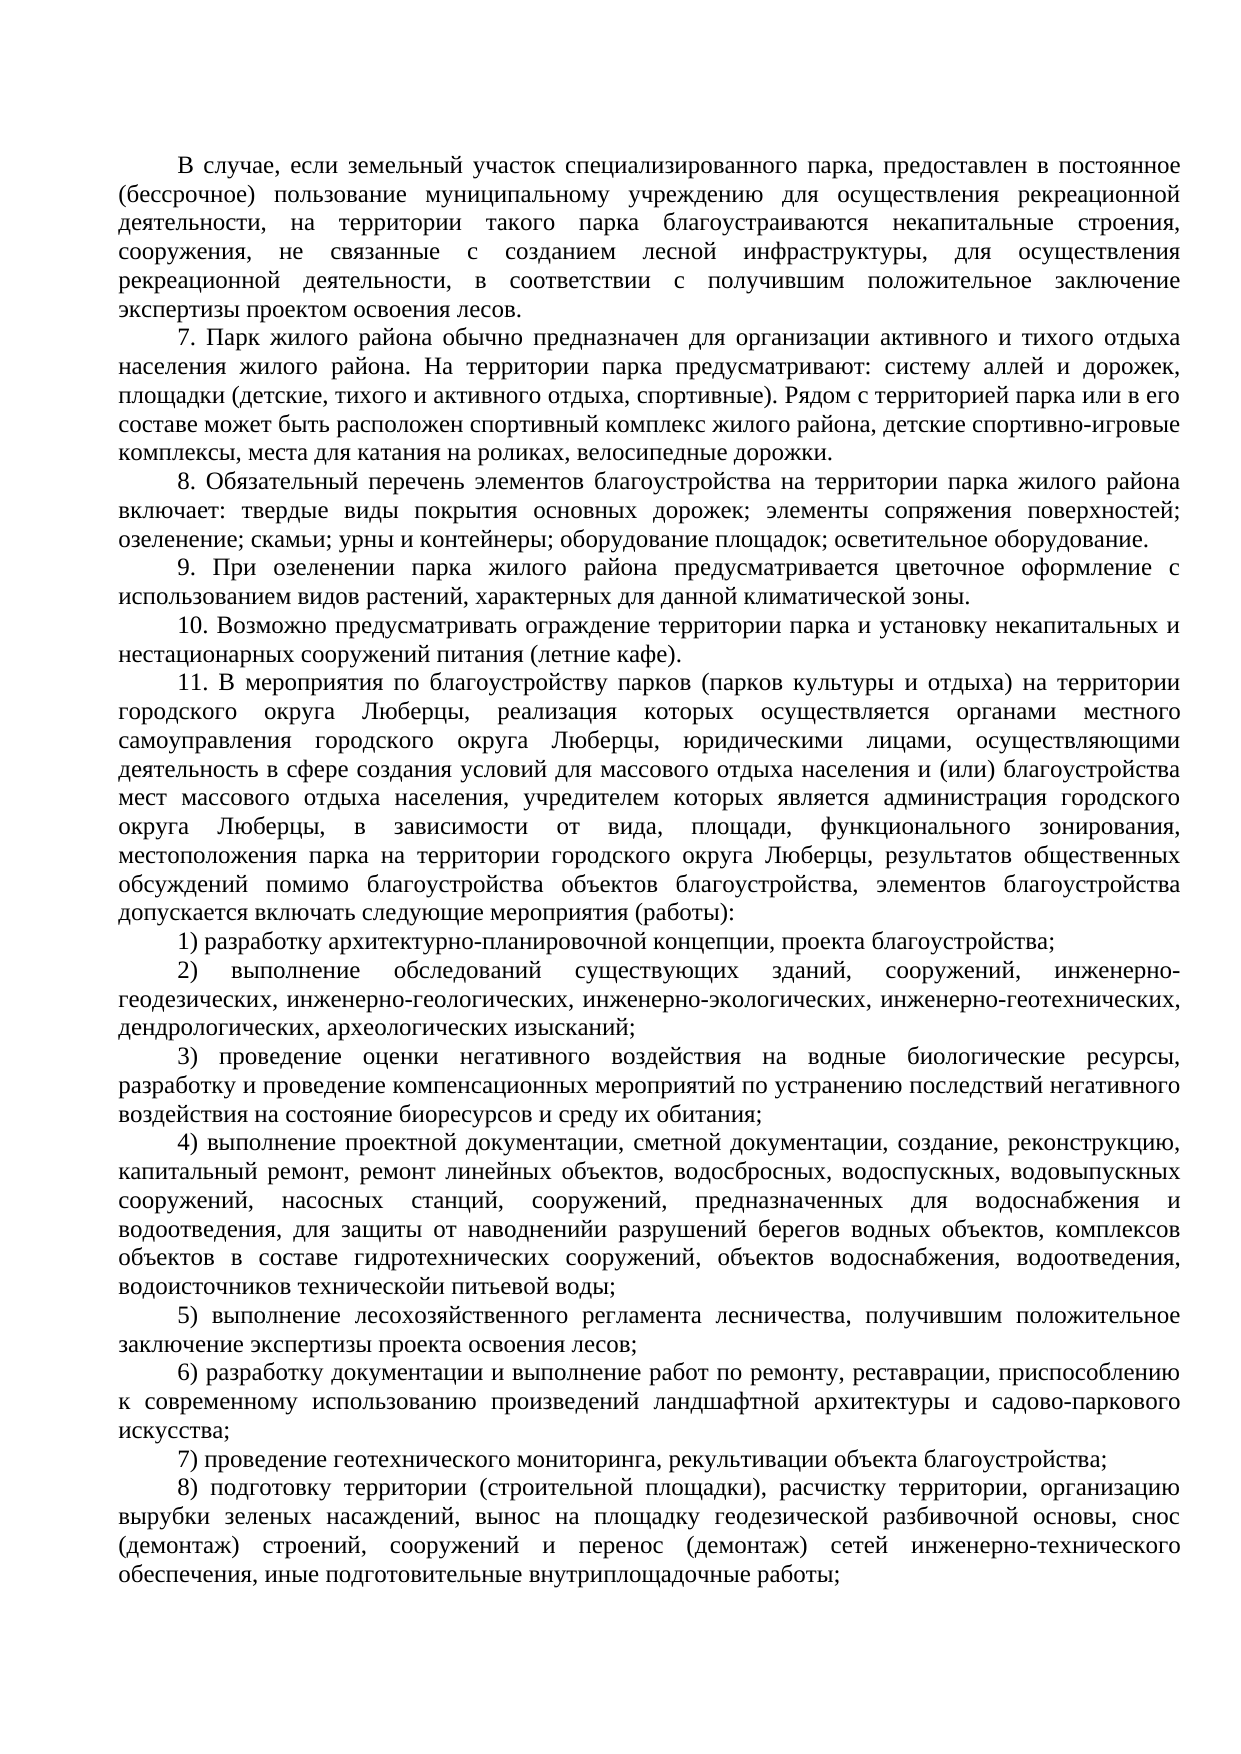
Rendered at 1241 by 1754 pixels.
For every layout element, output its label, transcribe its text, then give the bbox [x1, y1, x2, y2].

text 6) разработку документации и выполнение работ по ремонту, реставрации, приспособлению к современному использованию произведений ландшафтной архитектуры и садово-паркового искусства; [118, 1357, 1181, 1444]
text 7) проведение геотехнического мониторинга, рекультивации объекта благоустройства; [118, 1444, 1181, 1472]
text 9. При озеленении парка жилого района предусматривается цветочное оформление с использованием видов растений, характерных для данной климатической зоны. [118, 552, 1181, 610]
text 3) проведение оценки негативного воздействия на водные биологические ресурсы, разработку и проведение компенсационных мероприятий по устранению последствий негативного воздействия на состояние биоресурсов и среду их обитания; [118, 1041, 1181, 1127]
text 11. В мероприятия по благоустройству парков (парков культуры и отдыха) на территории городского округа Люберцы, реализация которых осуществляется органами местного самоуправления городского округа Люберцы, юридическими лицами, осуществляющими деятельность в сфере создания условий для массового отдыха населения и (или) благоустройства мест массового отдыха населения, учредителем которых является администрация городского округа Люберцы, в зависимости от вида, площади, функционального зонирования, местоположения парка на территории городского округа Люберцы, результатов общественных обсуждений помимо благоустройства объектов благоустройства, элементов благоустройства допускается включать следующие мероприятия (работы): [118, 667, 1181, 926]
text 4) выполнение проектной документации, сметной документации, создание, реконструкцию, капитальный ремонт, ремонт линейных объектов, водосбросных, водоспускных, водовыпускных сооружений, насосных станций, сооружений, предназначенных для водоснабжения и водоотведения, для защиты от наводненийи разрушений берегов водных объектов, комплексов объектов в составе гидротехнических сооружений, объектов водоснабжения, водоотведения, водоисточников техническойи питьевой воды; [118, 1127, 1181, 1300]
text В случае, если земельный участок специализированного парка, предоставлен в постоянное (бессрочное) пользование муниципальному учреждению для осуществления рекреационной деятельности, на территории такого парка благоустраиваются некапитальные строения, сооружения, не связанные с созданием лесной инфраструктуры, для осуществления рекреационной деятельности, в соответствии с получившим положительное заключение экспертизы проектом освоения лесов. [118, 150, 1181, 322]
text 1) разработку архитектурно-планировочной концепции, проекта благоустройства; [118, 926, 1181, 955]
text 10. Возможно предусматривать ограждение территории парка и установку некапитальных и нестационарных сооружений питания (летние кафе). [118, 610, 1181, 667]
text 8. Обязательный перечень элементов благоустройства на территории парка жилого района включает: твердые виды покрытия основных дорожек; элементы сопряжения поверхностей; озеленение; скамьи; урны и контейнеры; оборудование площадок; осветительное оборудование. [118, 466, 1181, 552]
text 7. Парк жилого района обычно предназначен для организации активного и тихого отдыха населения жилого района. На территории парка предусматривают: систему аллей и дорожек, площадки (детские, тихого и активного отдыха, спортивные). Рядом с территорией парка или в его составе может быть расположен спортивный комплекс жилого района, детские спортивно-игровые комплексы, места для катания на роликах, велосипедные дорожки. [118, 322, 1181, 466]
text 8) подготовку территории (строительной площадки), расчистку территории, организацию вырубки зеленых насаждений, вынос на площадку геодезической разбивочной основы, снос (демонтаж) строений, сооружений и перенос (демонтаж) сетей инженерно-технического обеспечения, иные подготовительные внутриплощадочные работы; [118, 1472, 1181, 1587]
text 5) выполнение лесохозяйственного регламента лесничества, получившим положительное заключение экспертизы проекта освоения лесов; [118, 1300, 1181, 1357]
text 2) выполнение обследований существующих зданий, сооружений, инженерно- геодезических, инженерно-геологических, инженерно-экологических, инженерно-геотехнических, дендрологических, археологических изысканий; [118, 955, 1181, 1041]
